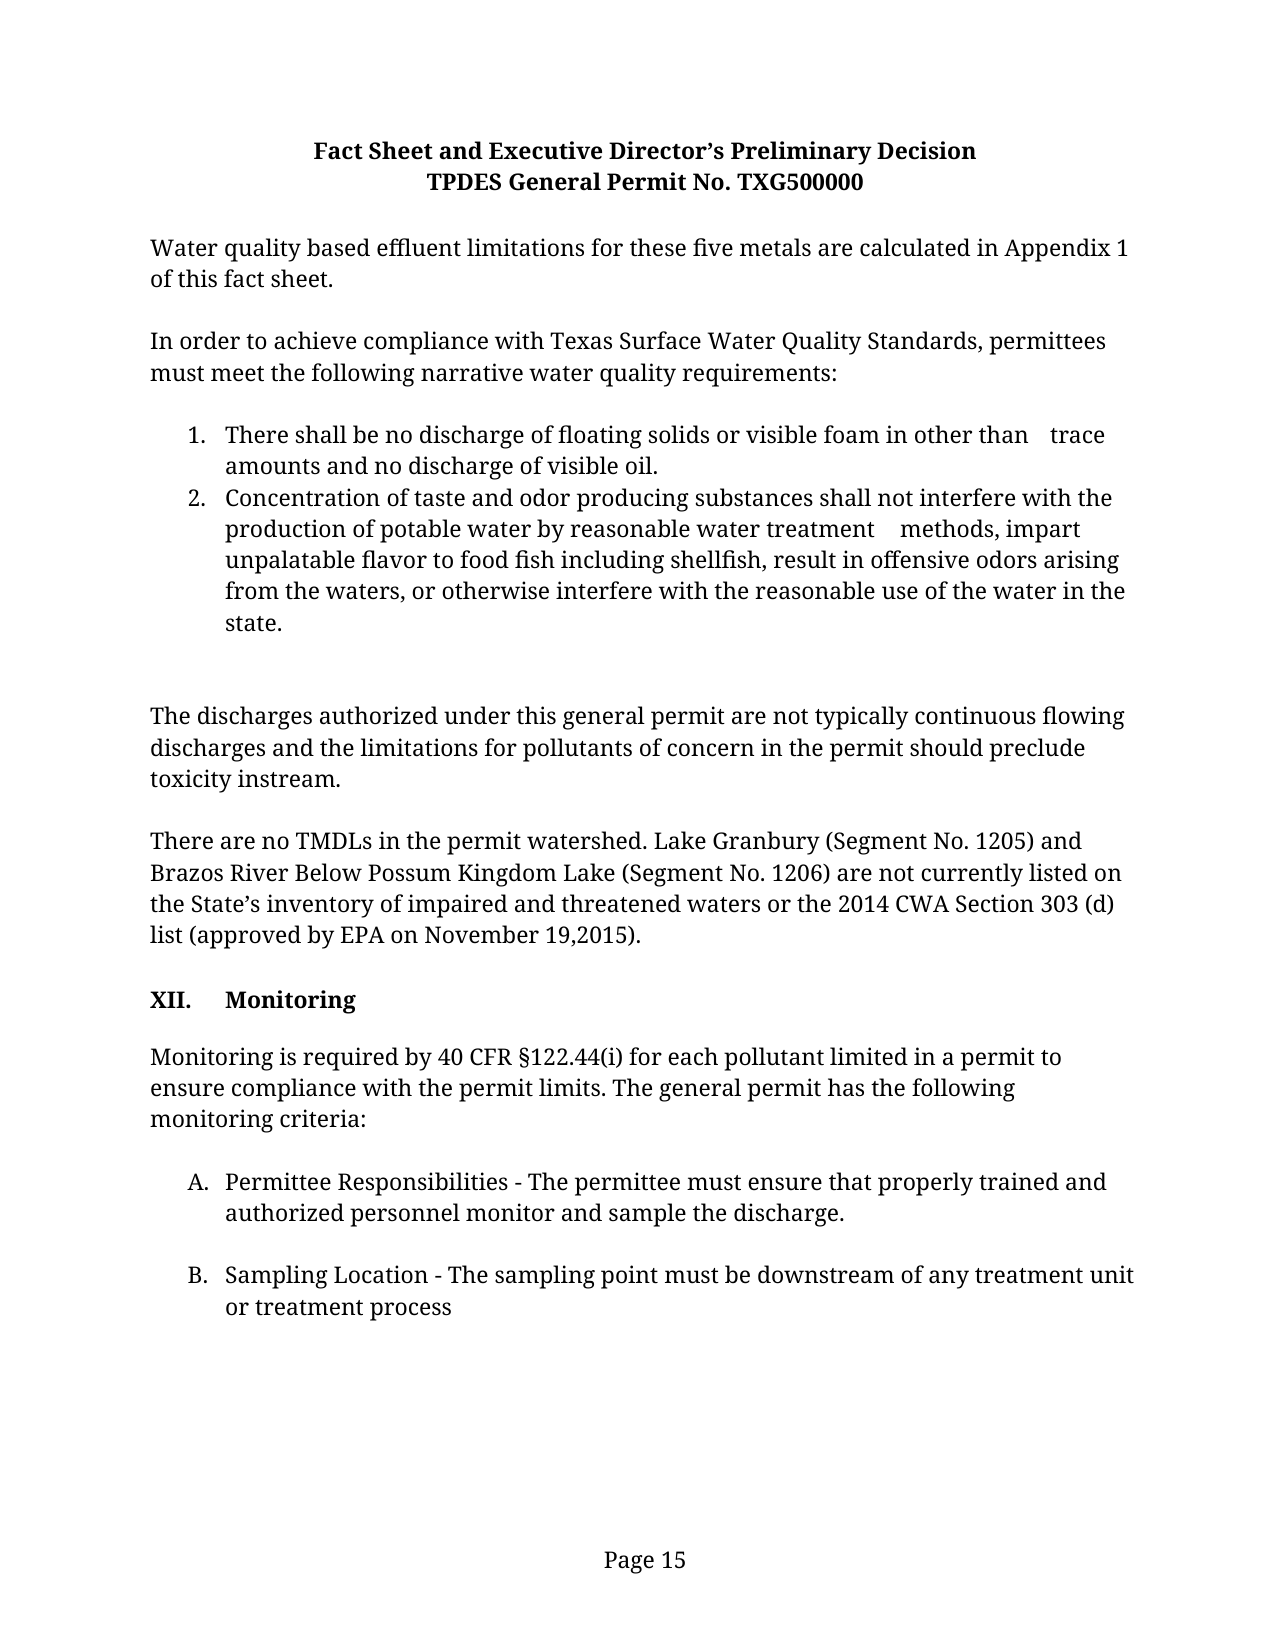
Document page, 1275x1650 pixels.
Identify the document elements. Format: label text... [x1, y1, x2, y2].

text Water quality based effluent limitations for these five metals are calculated in Appendix 1 of this fact sheet. [150, 232, 1140, 294]
text Monitoring is required by 40 CFR §122.44(i) for each pollutant limited in a permit to ensure compliance with the permit limits. The general permit has the following monitoring criteria: [150, 1041, 1140, 1134]
text In order to achieve compliance with Texas Surface Water Quality Standards, permittees must meet the following narrative water quality requirements: [150, 325, 1140, 388]
subtitle XII. Monitoring [150, 984, 1140, 1016]
text The discharges authorized under this general permit are not typically continuous flowing discharges and the limitations for pollutants of concern in the permit should preclude toxicity instream. [150, 700, 1140, 794]
list There shall be no discharge of floating solids or visible foam in other than trace amounts and no discharge of visible oil. [187, 419, 1140, 482]
list Concentration of taste and odor producing substances shall not interfere with the production of potable water by reasonable water treatment methods, impart unpalatable flavor to food fish including shellfish, result in offensive odors arising from the waters, or otherwise interfere with the reasonable use of the water in the state. [187, 482, 1140, 638]
text There are no TMDLs in the permit watershed. Lake Granbury (Segment No. 1205) and Brazos River Below Possum Kingdom Lake (Segment No. 1206) are not currently listed on the State’s inventory of impaired and threatened waters or the 2014 CWA Section 303 (d) list (approved by EPA on November 19,2015). [150, 825, 1140, 984]
subtitle Permittee Responsibilities - The permittee must ensure that properly trained and authorized personnel monitor and sample the discharge. [187, 1166, 1140, 1228]
subtitle Sampling Location - The sampling point must be downstream of any treatment unit or treatment process [187, 1259, 1140, 1322]
